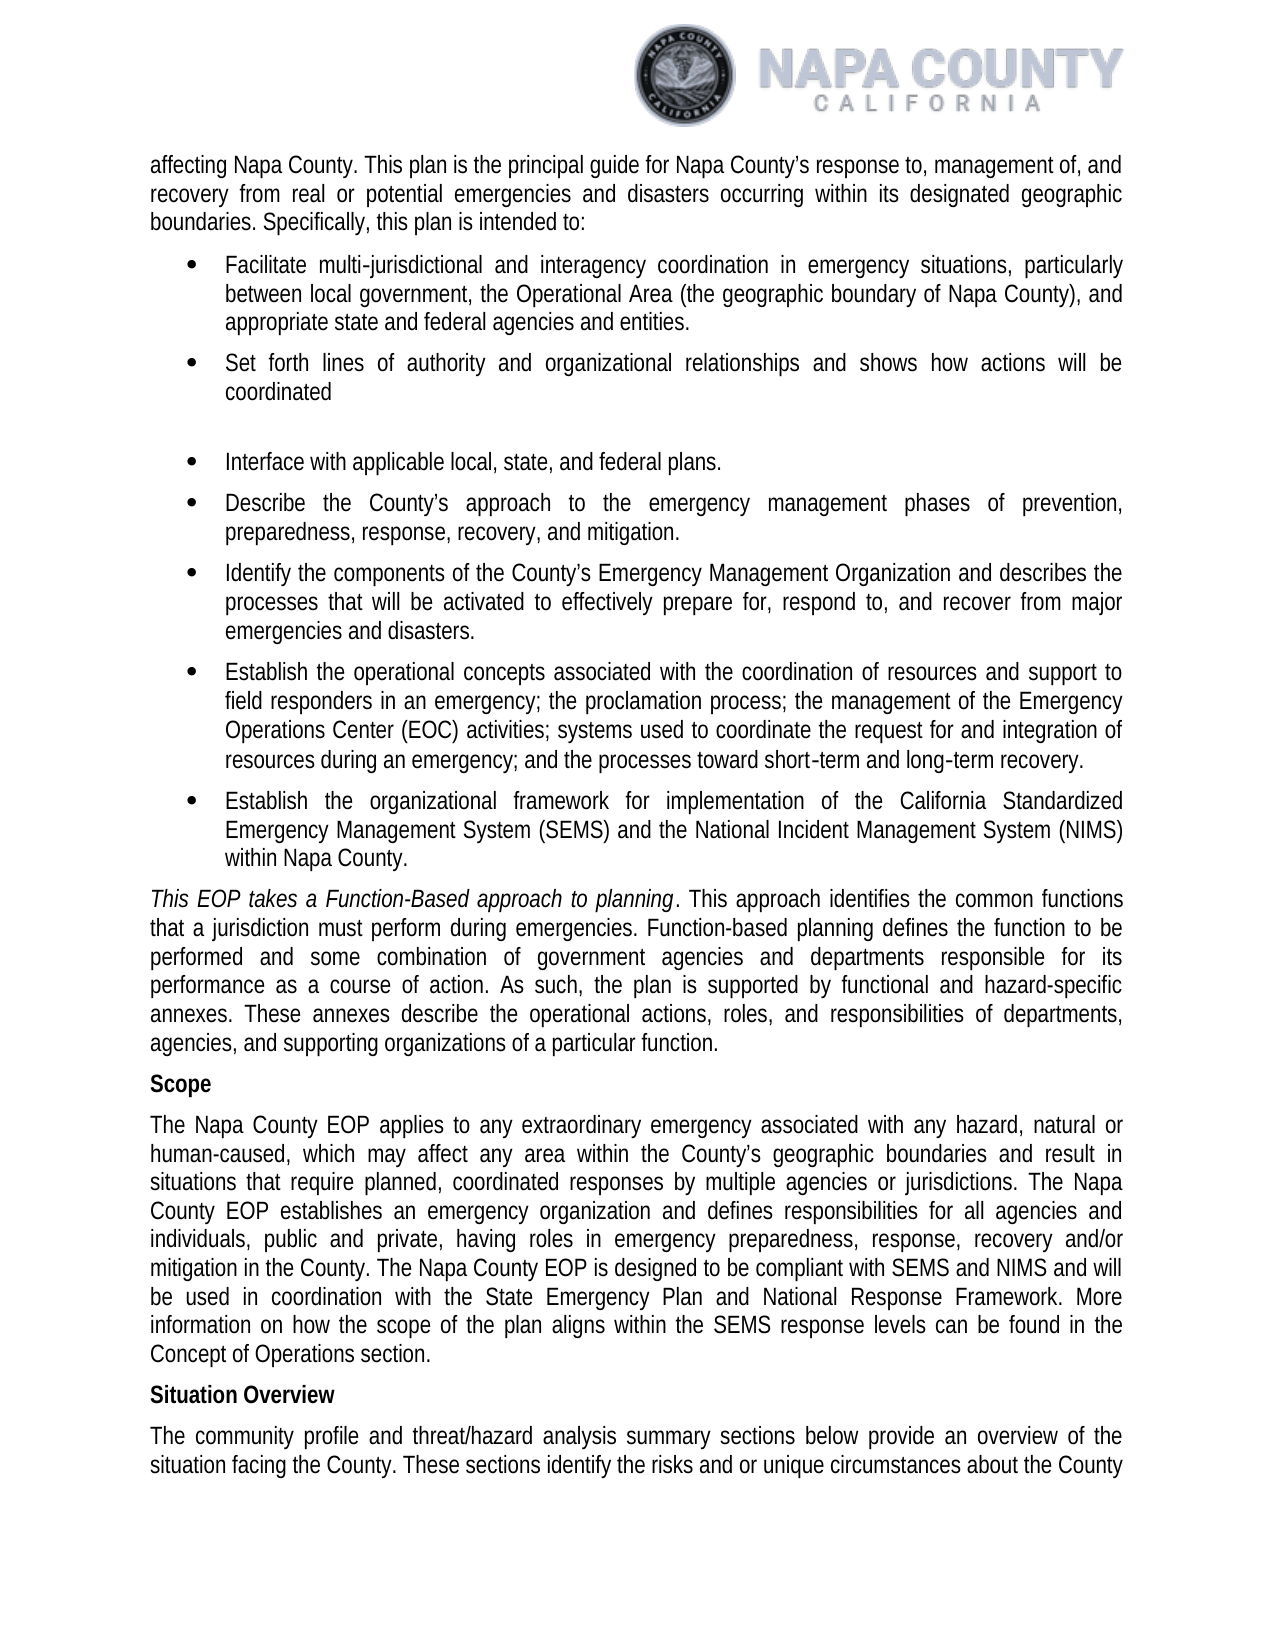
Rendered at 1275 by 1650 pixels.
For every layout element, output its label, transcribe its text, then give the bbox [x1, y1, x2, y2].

list Establish the operational concepts associated with the coordination of resources and support to field responders in an emergency; the proclamation process; the management of the Emergency Operations Center (EOC) activities; systems used to coordinate the request for and integration of resources during an emergency; and the processes toward short‐term and long‐term recovery. [187, 657, 1125, 773]
list Set forth lines of authority and organizational relationships and shows how actions will be coordinated [187, 348, 1125, 434]
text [150, 1421, 1125, 1479]
list Describe the County’s approach to the emergency management phases of prevention, preparedness, response, recovery, and mitigation. [187, 488, 1125, 546]
list Identify the components of the County’s Emergency Management Organization and describes the processes that will be activated to effectively prepare for, respond to, and recover from major emergencies and disasters. [187, 558, 1125, 644]
subtitle Situation Overview [150, 1380, 1125, 1409]
subtitle Scope [150, 1069, 1125, 1097]
list Facilitate multi‐jurisdictional and interagency coordination in emergency situations, particularly between local government, the Operational Area (the geographic boundary of Napa County), and appropriate state and federal agencies and entities. [187, 248, 1125, 336]
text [150, 150, 1125, 236]
list Establish the organizational framework for implementation of the California Standardized Emergency Management System (SEMS) and the National Incident Management System (NIMS) within Napa County. [187, 786, 1125, 872]
text This EOP takes a Function-Based approach to planning. This approach identifies the common functions that a jurisdiction must perform during emergencies. Function-based planning defines the function to be performed and some combination of government agencies and departments responsible for its performance as a course of action. As such, the plan is supported by functional and hazard-specific annexes. These annexes describe the operational actions, roles, and responsibilities of departments, agencies, and supporting organizations of a particular function. [150, 884, 1125, 1056]
list Interface with applicable local, state, and federal plans. [187, 447, 1125, 476]
text The Napa County EOP applies to any extraordinary emergency associated with any hazard, natural or human-caused, which may affect any area within the County’s geographic boundaries and result in situations that require planned, coordinated responses by multiple agencies or jurisdictions. The Napa County EOP establishes an emergency organization and defines responsibilities for all agencies and individuals, public and private, having roles in emergency preparedness, response, recovery and/or mitigation in the County. The Napa County EOP is designed to be compliant with SEMS and NIMS and will be used in coordination with the State Emergency Plan and National Response Framework. More information on how the scope of the plan aligns within the SEMS response levels can be found in the Concept of Operations section. [150, 1110, 1125, 1368]
